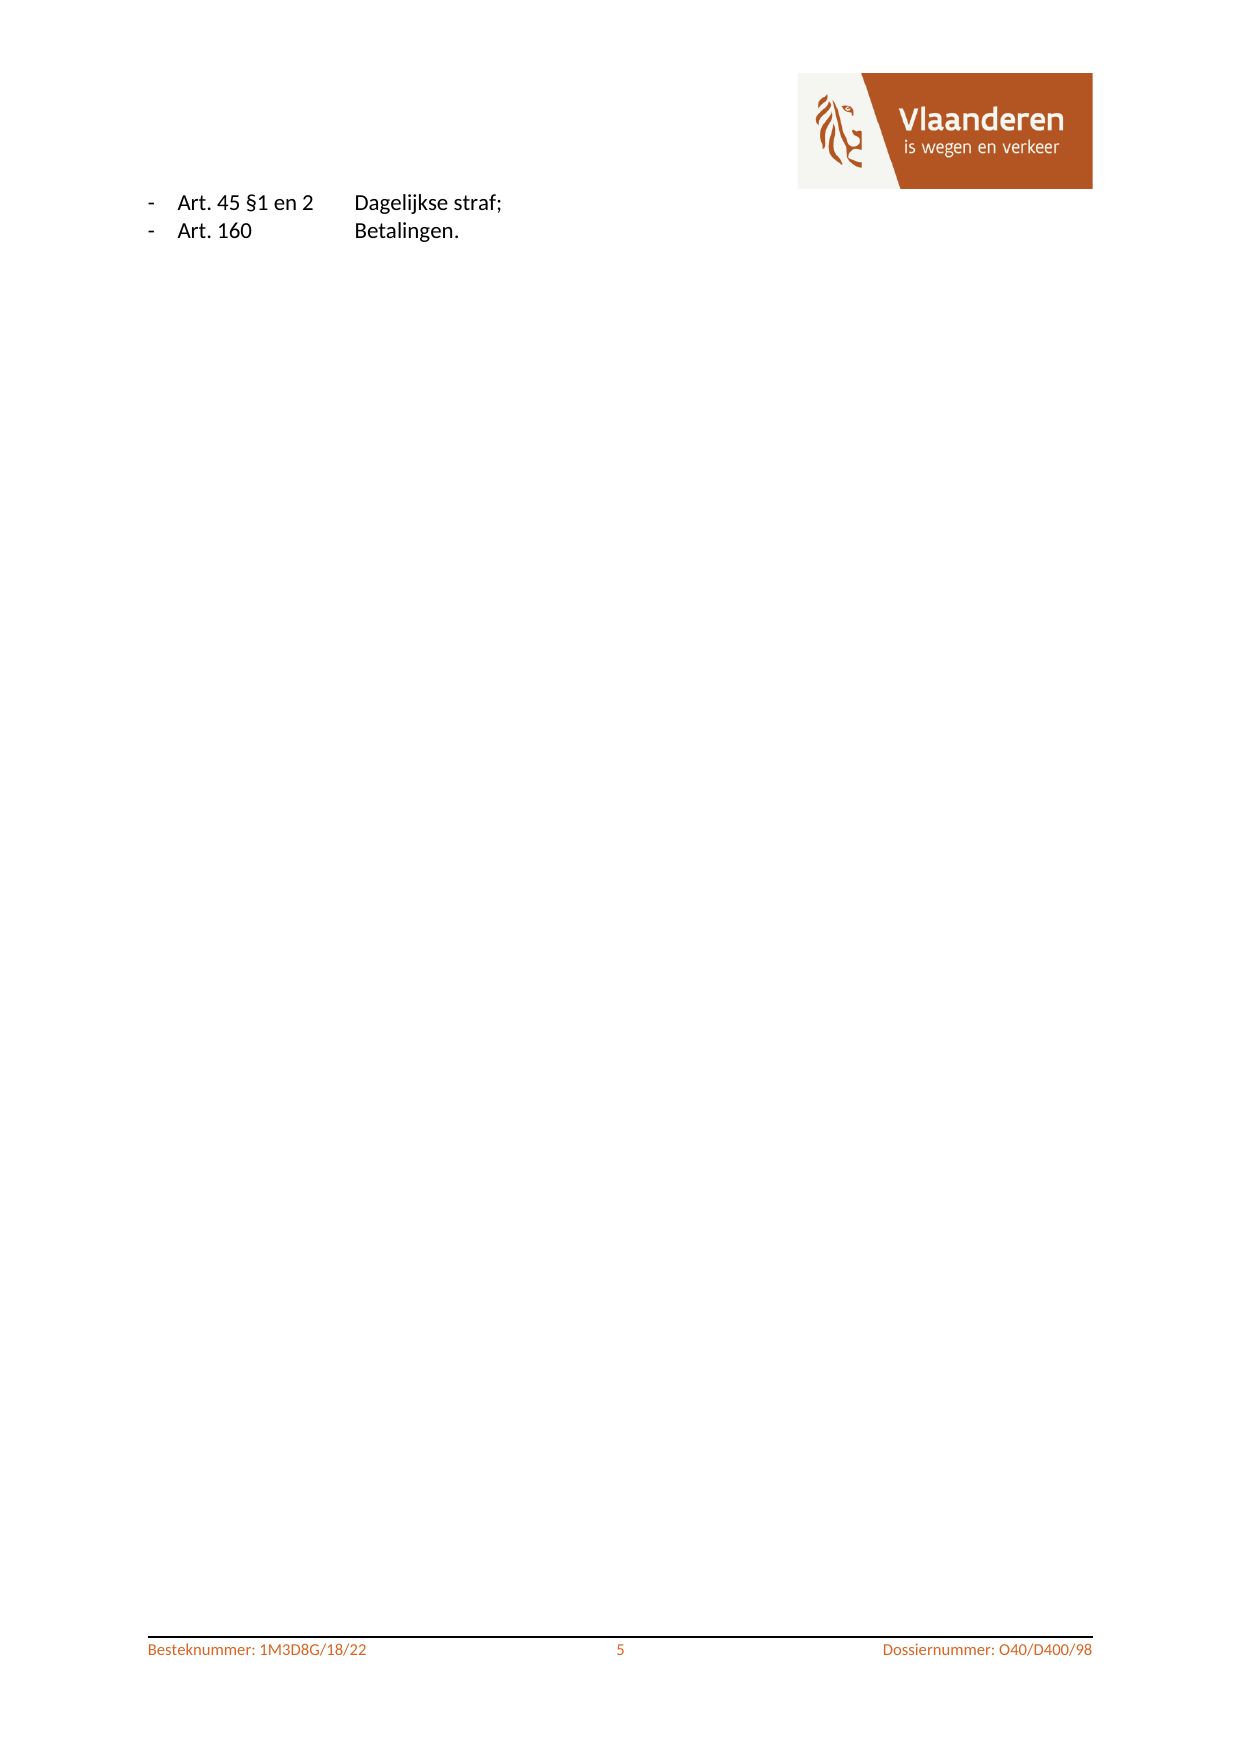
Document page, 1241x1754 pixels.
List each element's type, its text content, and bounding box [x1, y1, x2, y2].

picture [797, 73, 1093, 189]
list Art. 45 §1 en 2 Dagelijkse straf; [148, 188, 1093, 216]
list Art. 160 Betalingen. [148, 216, 1093, 244]
